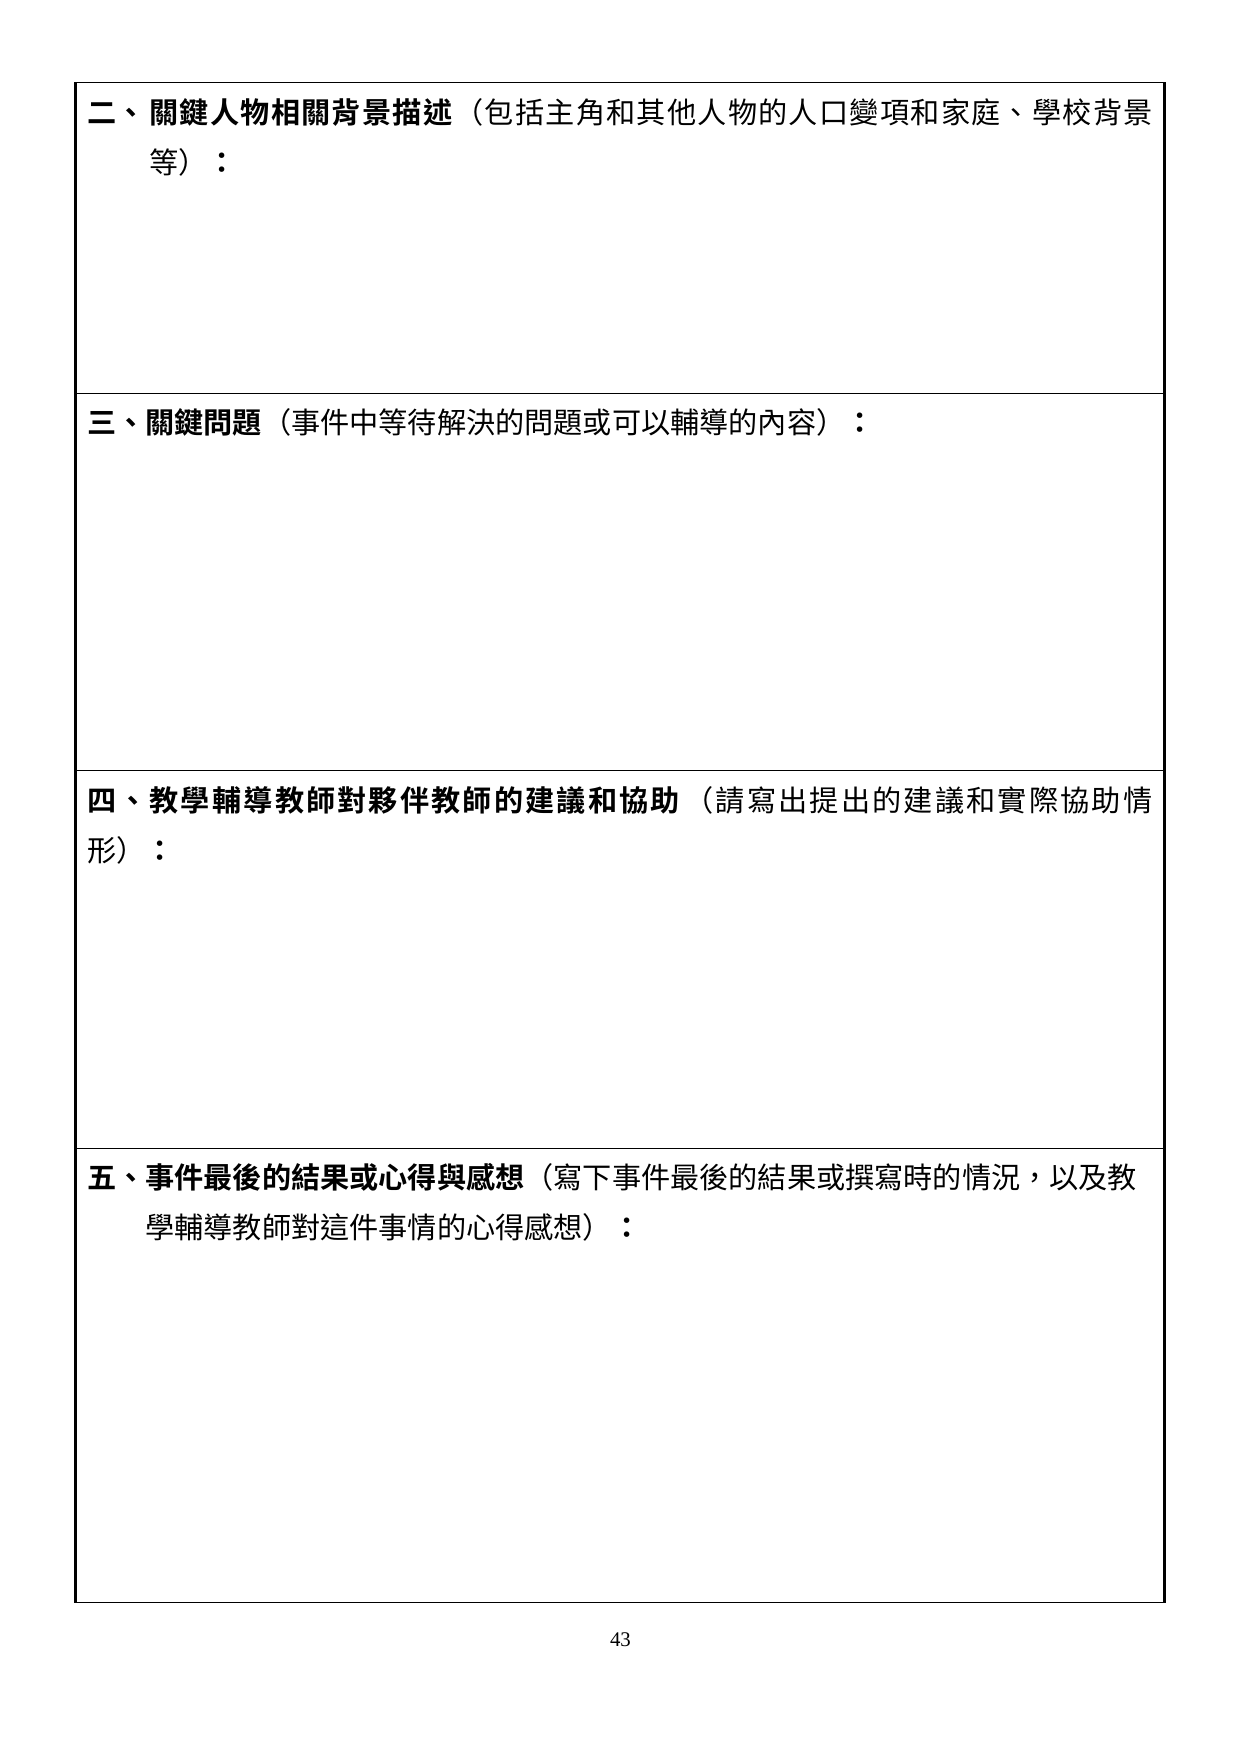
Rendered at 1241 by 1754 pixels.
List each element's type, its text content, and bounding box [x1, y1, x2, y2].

table_cell 五、事件最後的結果或心得與感想（寫下事件最後的結果或撰寫時的情況，以及教學輔導教師對這件事情的心得感想）： [77, 1149, 1163, 1602]
table_cell 四、教學輔導教師對夥伴教師的建議和協助（請寫出提出的建議和實際協助情形）： [77, 771, 1163, 1148]
table_cell 關鍵人物相關背景描述（包括主角和其他人物的人口變項和家庭、學校背景等）： [77, 83, 1163, 393]
table_cell 三、關鍵問題（事件中等待解決的問題或可以輔導的內容）： [77, 394, 1163, 770]
